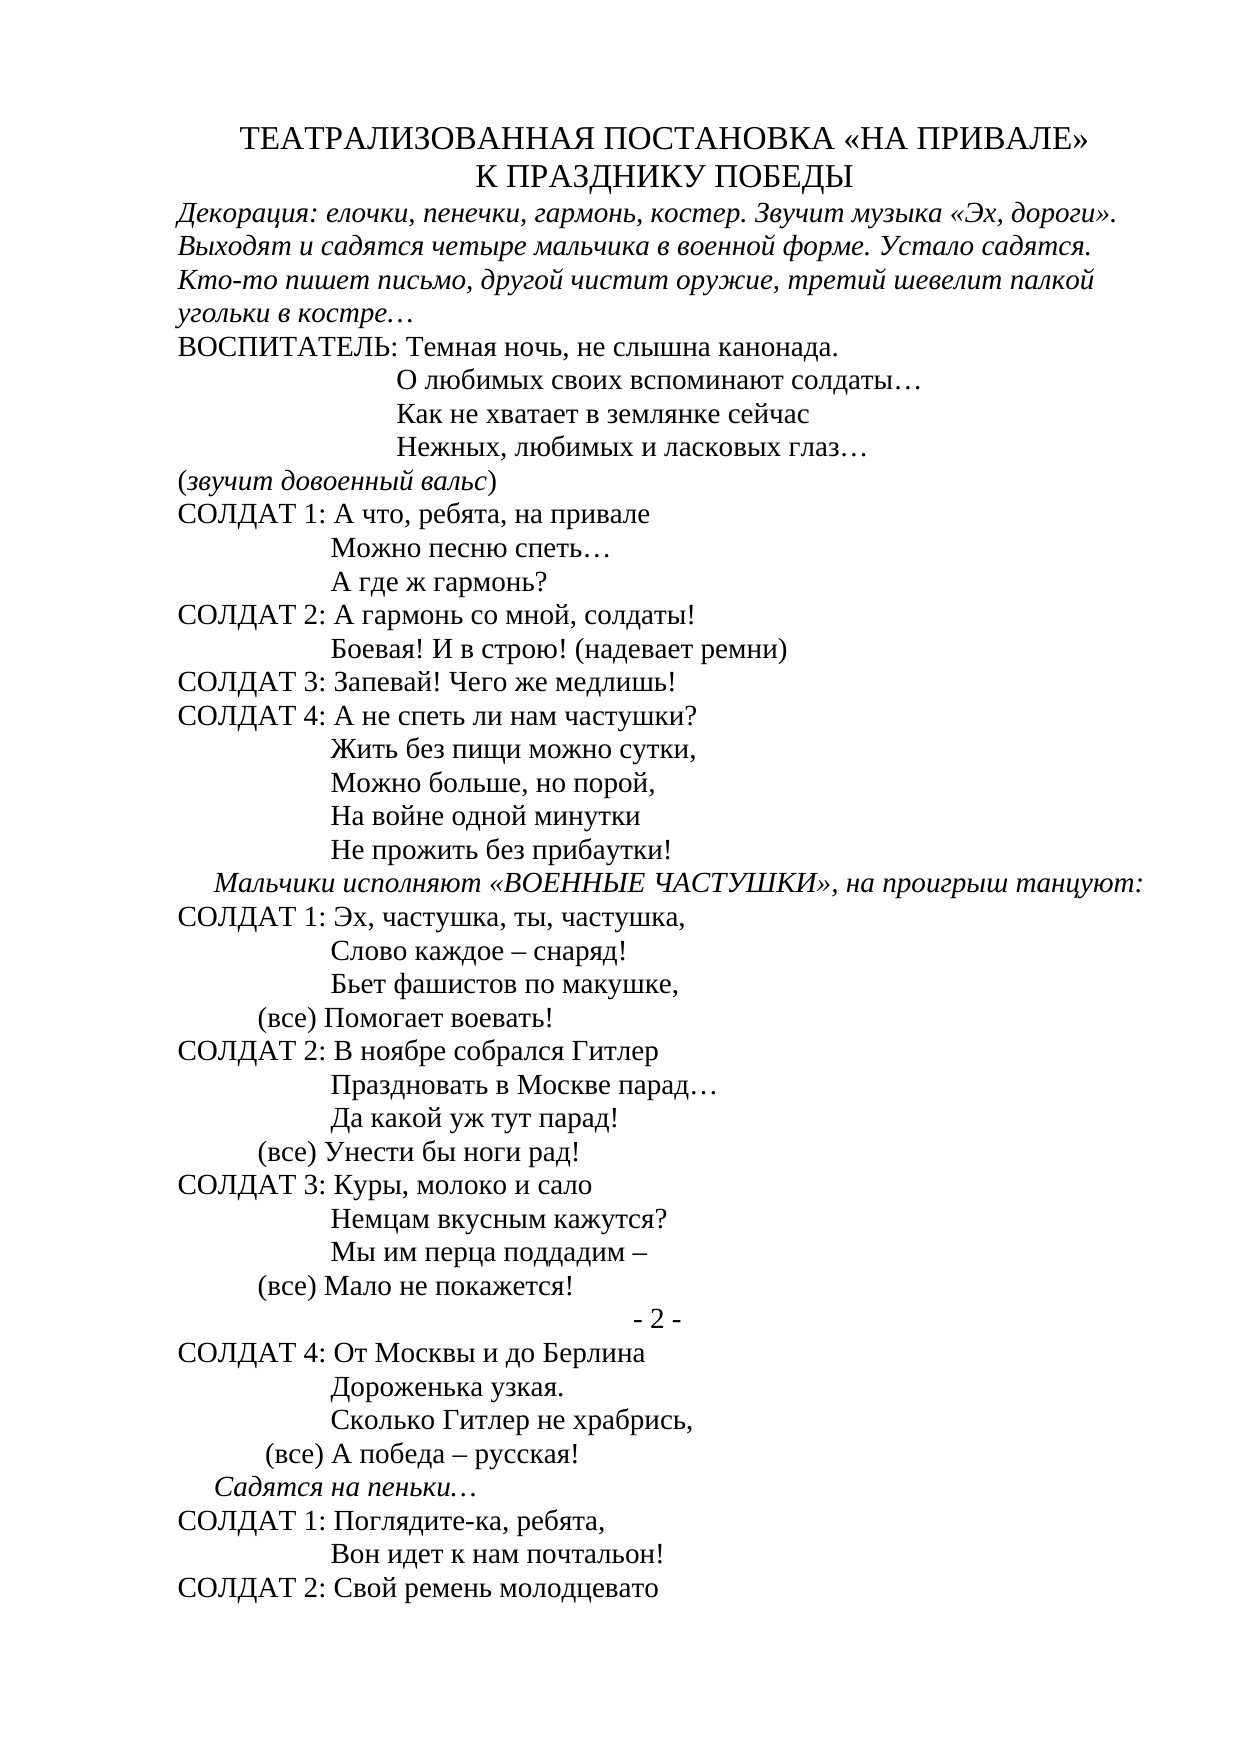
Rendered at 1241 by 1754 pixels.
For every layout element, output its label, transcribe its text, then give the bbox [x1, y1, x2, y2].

text Бьет фашистов по макушке, [177, 966, 1152, 1000]
text (звучит довоенный вальс) [177, 463, 1152, 497]
text СОЛДАТ 1: Эх, частушка, ты, частушка, [177, 899, 1152, 933]
text СОЛДАТ 2: Свой ремень молодцевато [177, 1570, 1152, 1603]
text СОЛДАТ 3: Запевай! Чего же медлишь! [177, 664, 1152, 698]
text СОЛДАТ 3: Куры, молоко и сало [177, 1167, 1152, 1201]
text СОЛДАТ 4: А не спеть ли нам частушки? [177, 698, 1152, 731]
text Немцам вкусным кажутся? [177, 1201, 1152, 1234]
text СОЛДАТ 2: В ноябре собрался Гитлер [177, 1033, 1152, 1067]
text Мы им перца поддадим – [177, 1234, 1152, 1268]
text Боевая! И в строю! (надевает ремни) [177, 631, 1152, 664]
text Садятся на пеньки… [177, 1469, 1152, 1503]
text Нежных, любимых и ласковых глаз… [177, 429, 1152, 463]
text Слово каждое – снаряд! [177, 933, 1152, 966]
text Мальчики исполняют «ВОЕННЫЕ ЧАСТУШКИ», на проигрыш танцуют: [177, 866, 1152, 899]
text СОЛДАТ 1: А что, ребята, на привале [177, 497, 1152, 530]
text (все) Помогает воевать! [177, 1000, 1152, 1033]
text (все) Унести бы ноги рад! [177, 1134, 1152, 1167]
text К ПРАЗДНИКУ ПОБЕДЫ [177, 156, 1152, 195]
text Как не хватает в землянке сейчас [177, 396, 1152, 429]
text Жить без пищи можно сутки, [177, 731, 1152, 765]
text ВОСПИТАТЕЛЬ: Темная ночь, не слышна канонада. [177, 329, 1152, 362]
text (все) А победа – русская! [177, 1436, 1152, 1469]
text На войне одной минутки [177, 798, 1152, 832]
text Не прожить без прибаутки! [177, 832, 1152, 866]
text Декорация: елочки, пенечки, гармонь, костер. Звучит музыка «Эх, дороги». Выходят и садятся четыре мальчика в военной форме. Устало садятся. Кто-то пишет письмо, другой чистит оружие, третий шевелит палкой угольки в костре… [177, 195, 1152, 329]
text ТЕАТРАЛИЗОВАННАЯ ПОСТАНОВКА «НА ПРИВАЛЕ» [177, 118, 1152, 156]
text О любимых своих вспоминают солдаты… [177, 362, 1152, 396]
text Праздновать в Москве парад… [177, 1067, 1152, 1100]
text СОЛДАТ 2: А гармонь со мной, солдаты! [177, 597, 1152, 631]
text СОЛДАТ 1: Поглядите-ка, ребята, [177, 1503, 1152, 1536]
text Можно больше, но порой, [177, 765, 1152, 798]
text СОЛДАТ 4: От Москвы и до Берлина [177, 1335, 1152, 1369]
text А где ж гармонь? [177, 564, 1152, 597]
text Дороженька узкая. [177, 1369, 1152, 1402]
text Сколько Гитлер не храбрись, [177, 1402, 1152, 1436]
text Можно песню спеть… [177, 530, 1152, 564]
text - 2 - [177, 1302, 1152, 1335]
text Да какой уж тут парад! [177, 1100, 1152, 1134]
text Вон идет к нам почтальон! [177, 1536, 1152, 1570]
text (все) Мало не покажется! [177, 1268, 1152, 1302]
